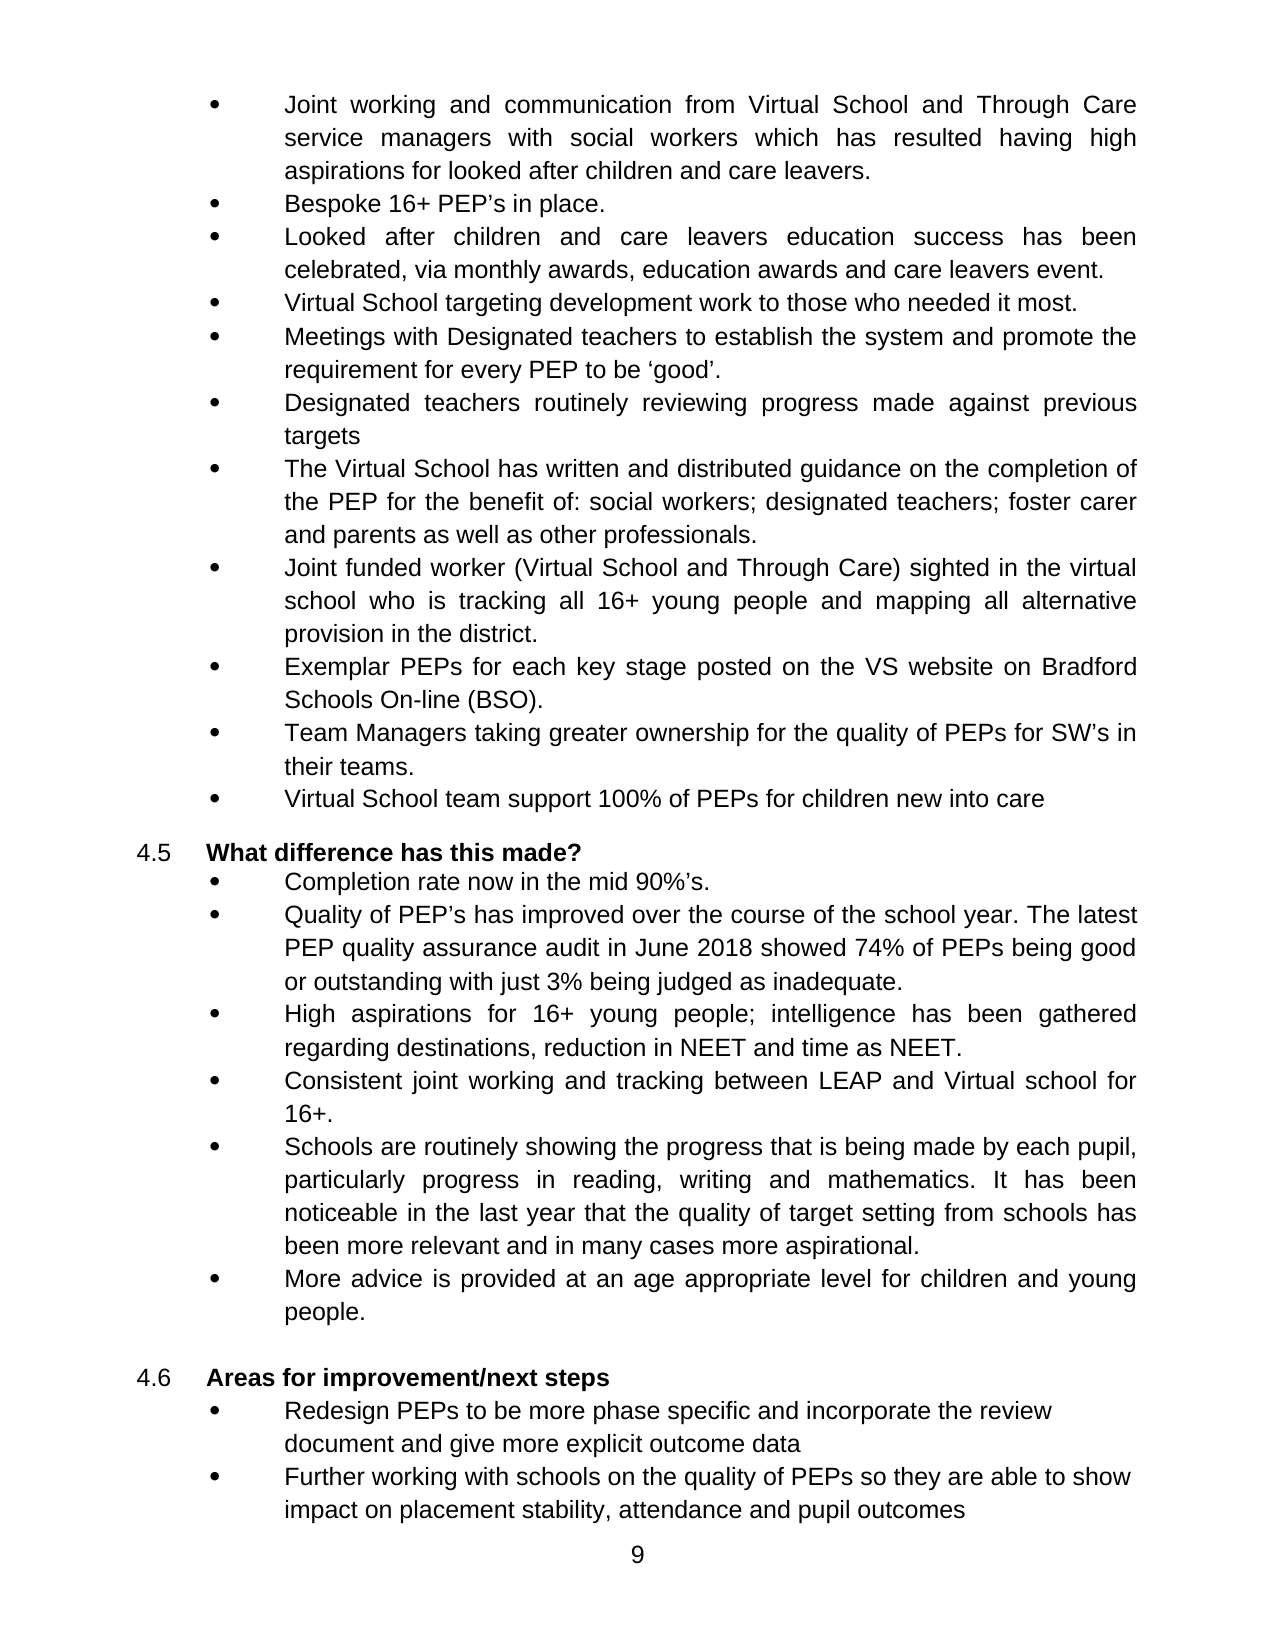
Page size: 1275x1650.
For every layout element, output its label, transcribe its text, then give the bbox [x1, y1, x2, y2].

list Bespoke 16+ PEP’s in place. [210, 189, 1138, 218]
list Completion rate now in the mid 90%’s. [210, 867, 1138, 896]
list Schools are routinely showing the progress that is being made by each pupil, particularly progress in reading, writing and mathematics. It has been noticeable in the last year that the quality of target setting from schools has been more relevant and in many cases more aspirational. [210, 1132, 1138, 1260]
list Redesign PEPs to be more phase specific and incorporate the review document and give more explicit outcome data [210, 1396, 1138, 1458]
list Team Managers taking greater ownership for the quality of PEPs for SW’s in their teams. [210, 718, 1138, 780]
text 4.5 What difference has this made? [136, 838, 1138, 867]
list Joint funded worker (Virtual School and Through Care) sighted in the virtual school who is tracking all 16+ young people and mapping all alternative provision in the district. [210, 553, 1138, 648]
list Consistent joint working and tracking between LEAP and Virtual school for 16+. [210, 1066, 1138, 1127]
list Virtual School targeting development work to those who needed it most. [210, 288, 1138, 317]
list Meetings with Designated teachers to establish the system and promote the requirement for every PEP to be ‘good’. [210, 322, 1138, 383]
list Designated teachers routinely reviewing progress made against previous targets [210, 388, 1138, 449]
list Virtual School team support 100% of PEPs for children new into care [210, 784, 1138, 813]
list Joint working and communication from Virtual School and Through Care service managers with social workers which has resulted having high aspirations for looked after children and care leavers. [210, 90, 1138, 185]
list Quality of PEP’s has improved over the course of the school year. The latest PEP quality assurance audit in June 2018 showed 74% of PEPs being good or outstanding with just 3% being judged as inadequate. [210, 900, 1138, 995]
list 4.6 Areas for improvement/next steps [136, 1363, 1138, 1392]
list High aspirations for 16+ young people; intelligence has been gathered regarding destinations, reduction in NEET and time as NEET. [210, 999, 1138, 1061]
list Further working with schools on the quality of PEPs so they are able to show impact on placement stability, attendance and pupil outcomes [210, 1462, 1138, 1524]
list The Virtual School has written and distributed guidance on the completion of the PEP for the benefit of: social workers; designated teachers; foster carer and parents as well as other professionals. [210, 454, 1138, 549]
list Exemplar PEPs for each key stage posted on the VS website on Bradford Schools On-line (BSO). [210, 652, 1138, 714]
list More advice is provided at an age appropriate level for children and young people. [210, 1264, 1138, 1326]
list Looked after children and care leavers education success has been celebrated, via monthly awards, education awards and care leavers event. [210, 222, 1138, 284]
